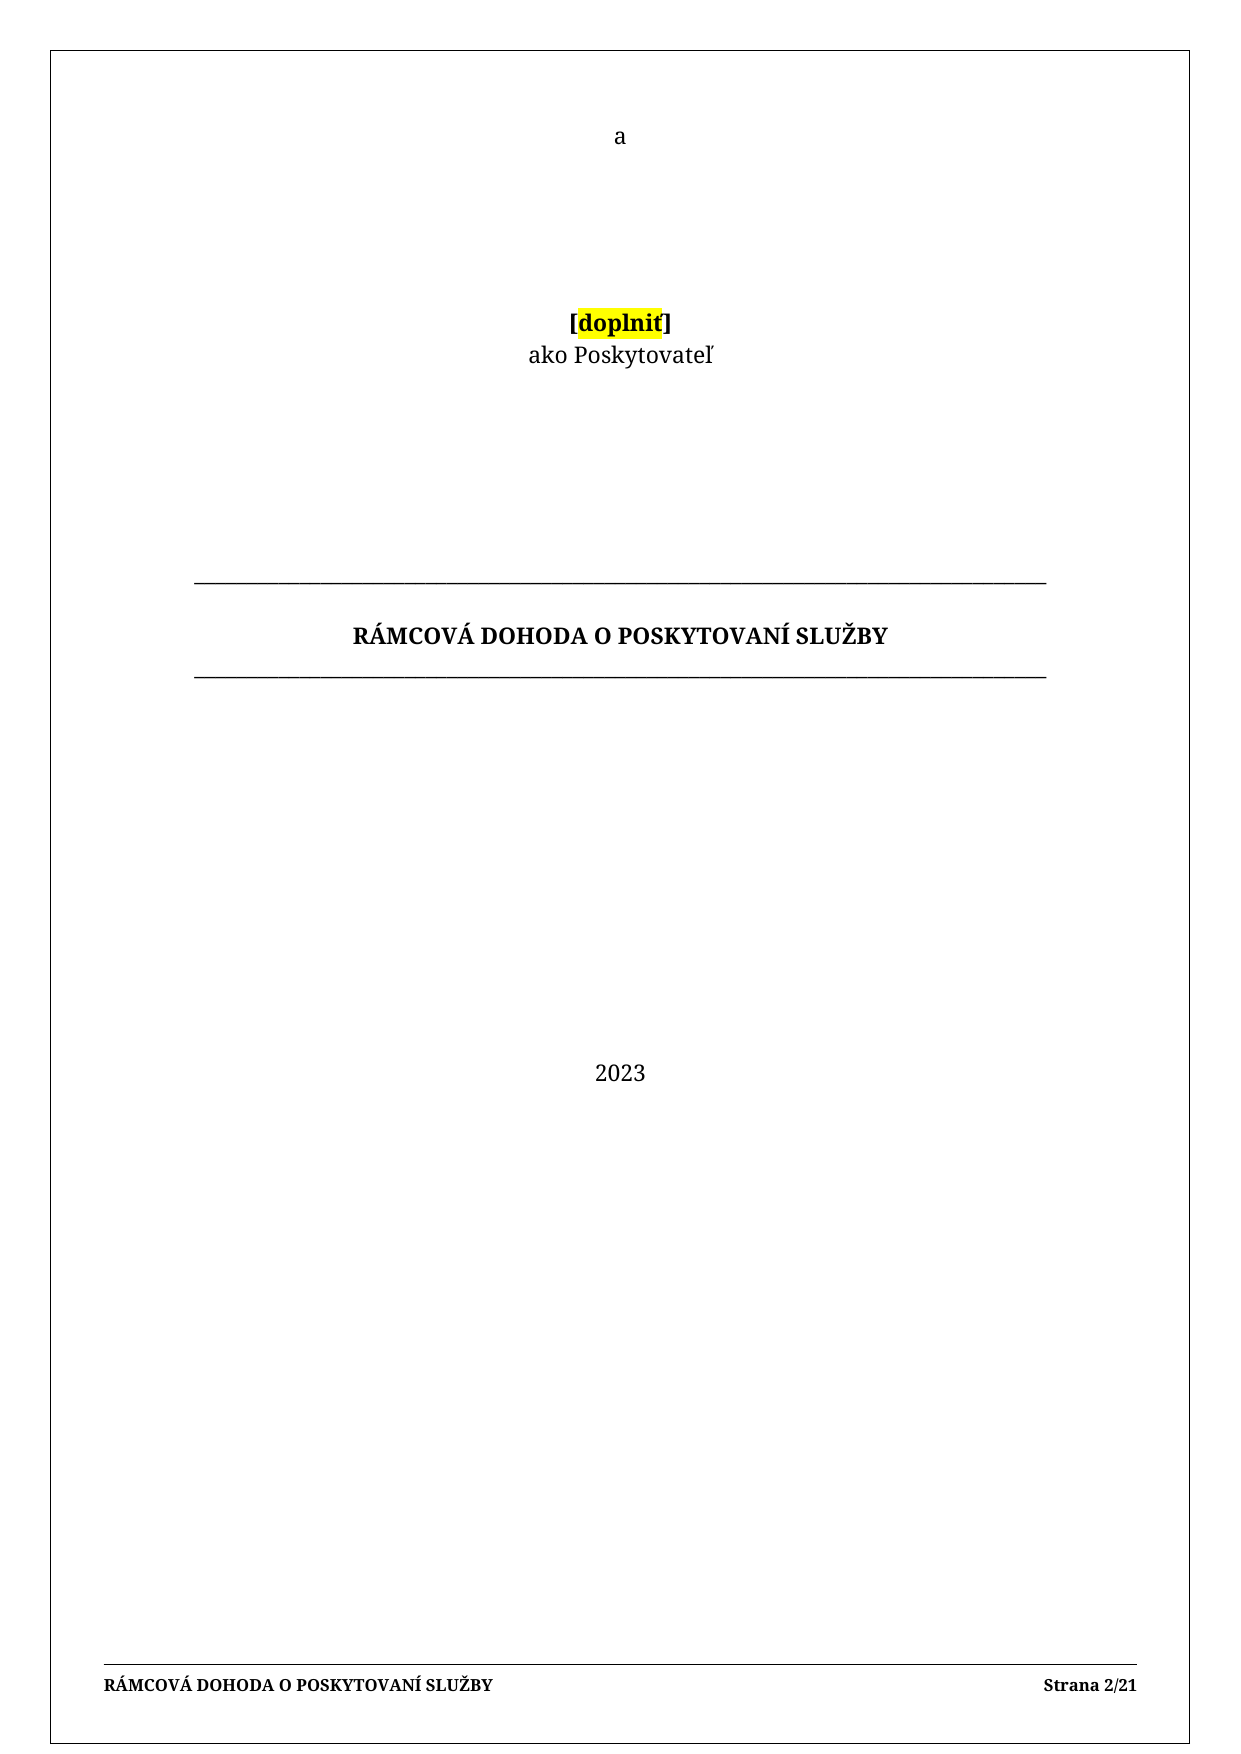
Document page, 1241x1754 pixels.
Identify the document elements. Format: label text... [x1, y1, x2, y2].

text _________________________________________________________________________________ [103, 557, 1137, 589]
text ako Poskytovateľ [103, 339, 1137, 370]
text [doplniť] [103, 307, 1137, 339]
text RÁMCOVÁ DOHODA O POSKYTOVANÍ SLUŽBY _________________________________________________________________________________ [103, 620, 1137, 682]
text a [103, 120, 1137, 151]
text 2023 [103, 1057, 1137, 1089]
